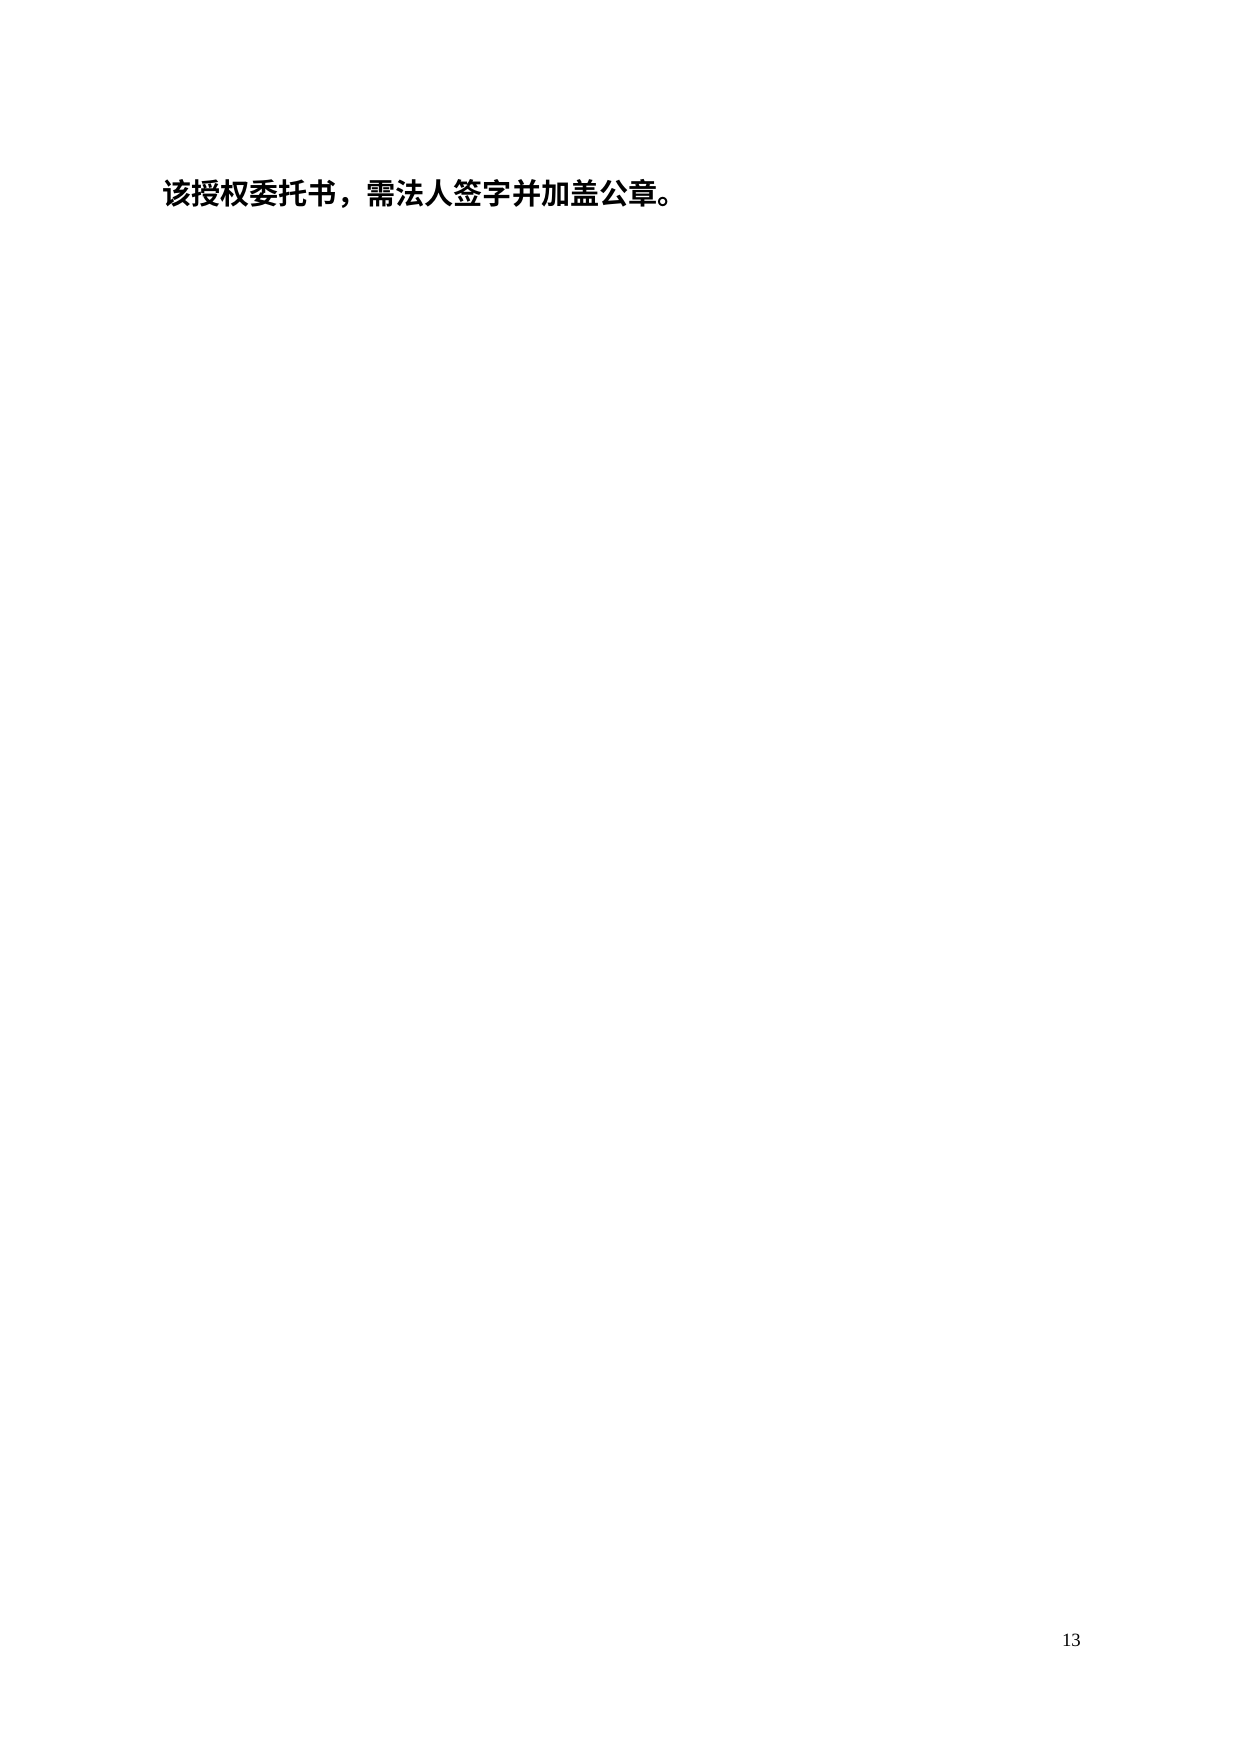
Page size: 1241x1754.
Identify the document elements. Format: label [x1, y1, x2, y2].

text [162, 159, 1081, 224]
